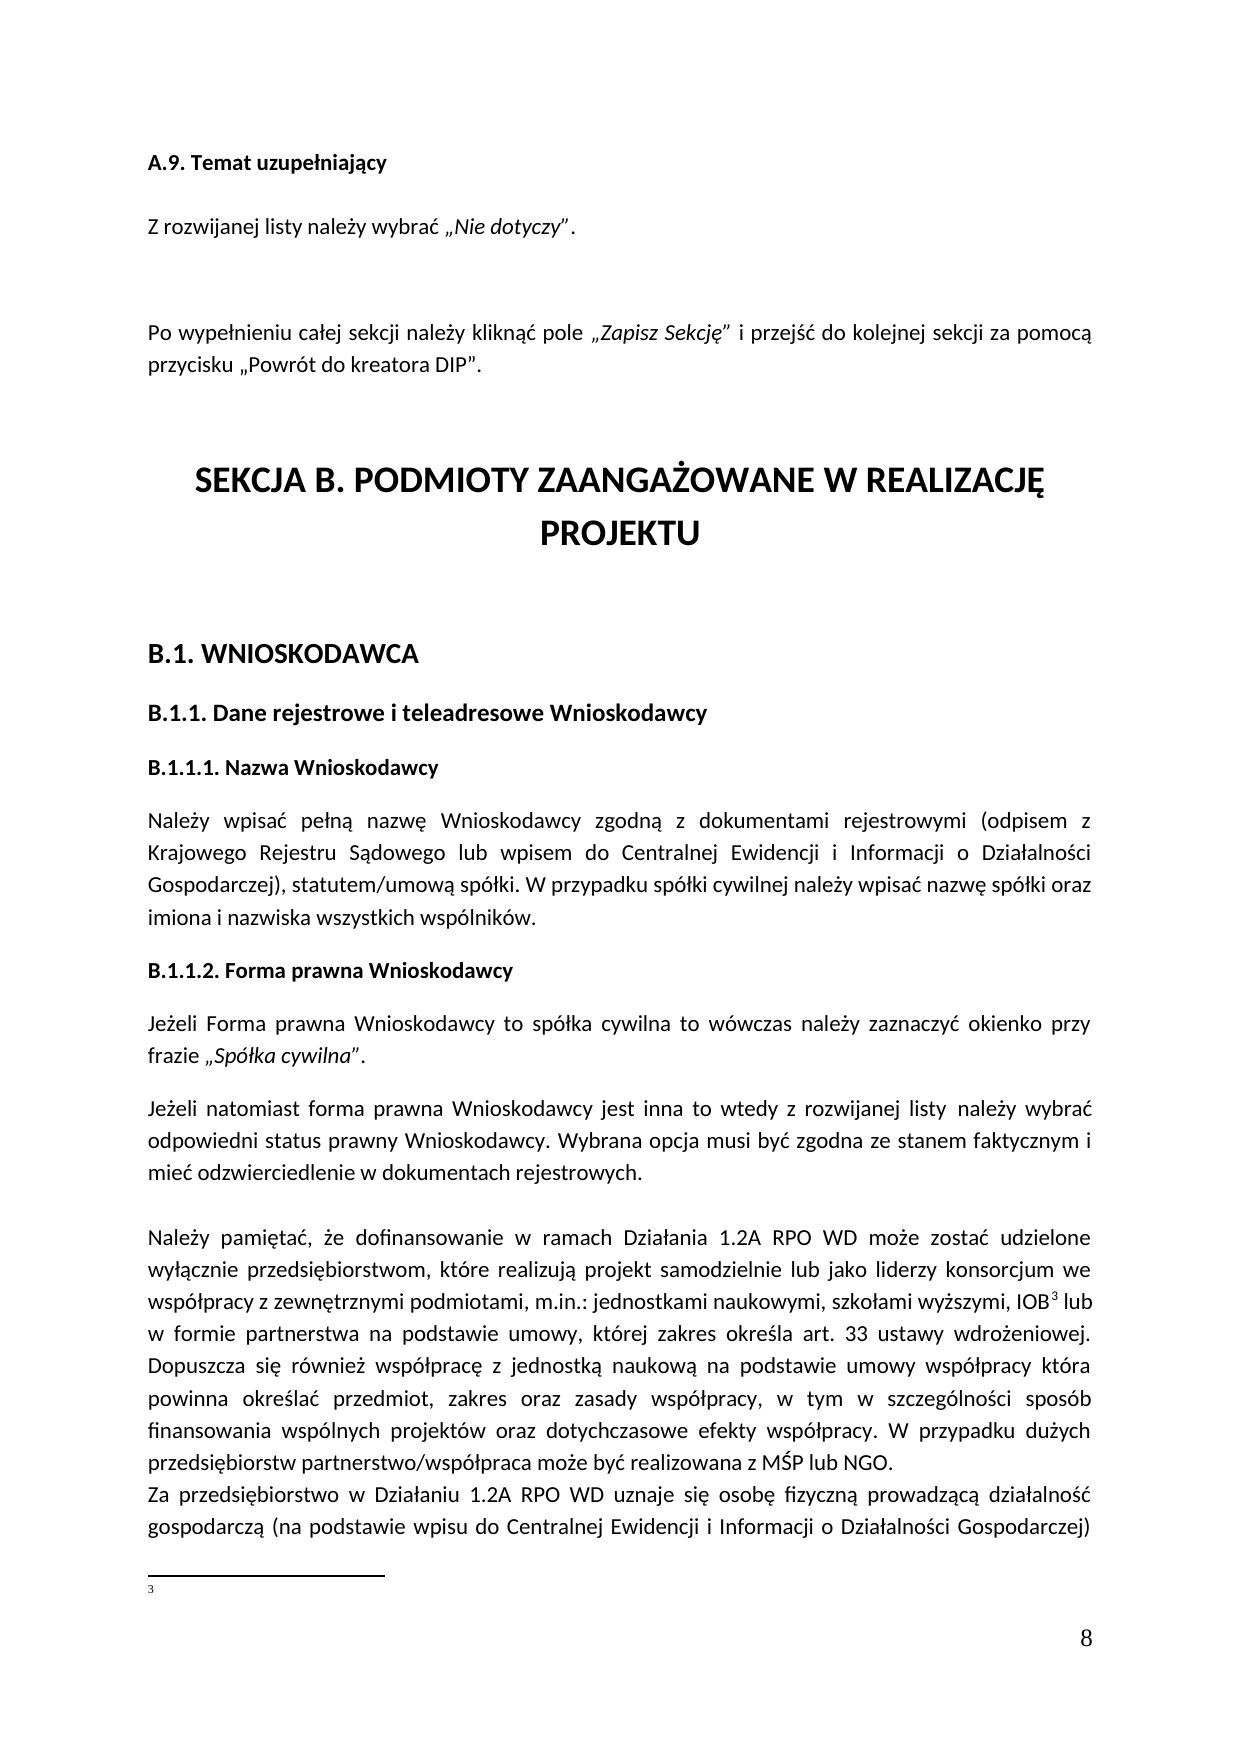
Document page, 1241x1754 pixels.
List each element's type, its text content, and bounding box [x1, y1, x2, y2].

text B.1. WNIOSKODAWCA [148, 636, 1093, 671]
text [148, 1480, 1093, 1540]
text Jeżeli natomiast forma prawna Wnioskodawcy jest inna to wtedy z rozwijanej listy należy wybrać odpowiedni status prawny Wnioskodawcy. Wybrana opcja musi być zgodna ze stanem faktycznym i mieć odzwierciedlenie w dokumentach rejestrowych. [148, 1094, 1093, 1186]
text SEKCJA B. PODMIOTY ZAANGAŻOWANE W REALIZACJĘ PROJEKTU [148, 456, 1093, 555]
text Należy pamiętać, że dofinansowanie w ramach Działania 1.2A RPO WD może zostać udzielone wyłącznie przedsiębiorstwom, które realizują projekt samodzielnie lub jako liderzy konsorcjum we współpracy z zewnętrznymi podmiotami, m.in.: jednostkami naukowymi, szkołami wyższymi, IOB lub w formie partnerstwa na podstawie umowy, której zakres określa art. 33 ustawy wdrożeniowej. Dopuszcza się również współpracę z jednostką naukową na podstawie umowy współpracy która powinna określać przedmiot, zakres oraz zasady współpracy, w tym w szczególności sposób finansowania wspólnych projektów oraz dotychczasowe efekty współpracy. W przypadku dużych przedsiębiorstw partnerstwo/współpraca może być realizowana z MŚP lub NGO. [148, 1223, 1093, 1476]
text B.1.1. Dane rejestrowe i teleadresowe Wnioskodawcy [148, 697, 1093, 728]
text Po wypełnieniu całej sekcji należy kliknąć pole „Zapisz Sekcję” i przejść do kolejnej sekcji za pomocą przycisku „Powrót do kreatora DIP”. [148, 318, 1093, 378]
text A.9. Temat uzupełniający [148, 148, 1093, 176]
text B.1.1.1. Nazwa Wnioskodawcy [148, 753, 1093, 781]
text Z rozwijanej listy należy wybrać „Nie dotyczy”. [148, 212, 1093, 240]
text Jeżeli Forma prawna Wnioskodawcy to spółka cywilna to wówczas należy zaznaczyć okienko przy frazie „Spółka cywilna”. [148, 1009, 1093, 1069]
text B.1.1.2. Forma prawna Wnioskodawcy [148, 956, 1093, 984]
text Należy wpisać pełną nazwę Wnioskodawcy zgodną z dokumentami rejestrowymi (odpisem z Krajowego Rejestru Sądowego lub wpisem do Centralnej Ewidencji i Informacji o Działalności Gospodarczej), statutem/umową spółki. W przypadku spółki cywilnej należy wpisać nazwę spółki oraz imiona i nazwiska wszystkich wspólników. [148, 806, 1093, 931]
